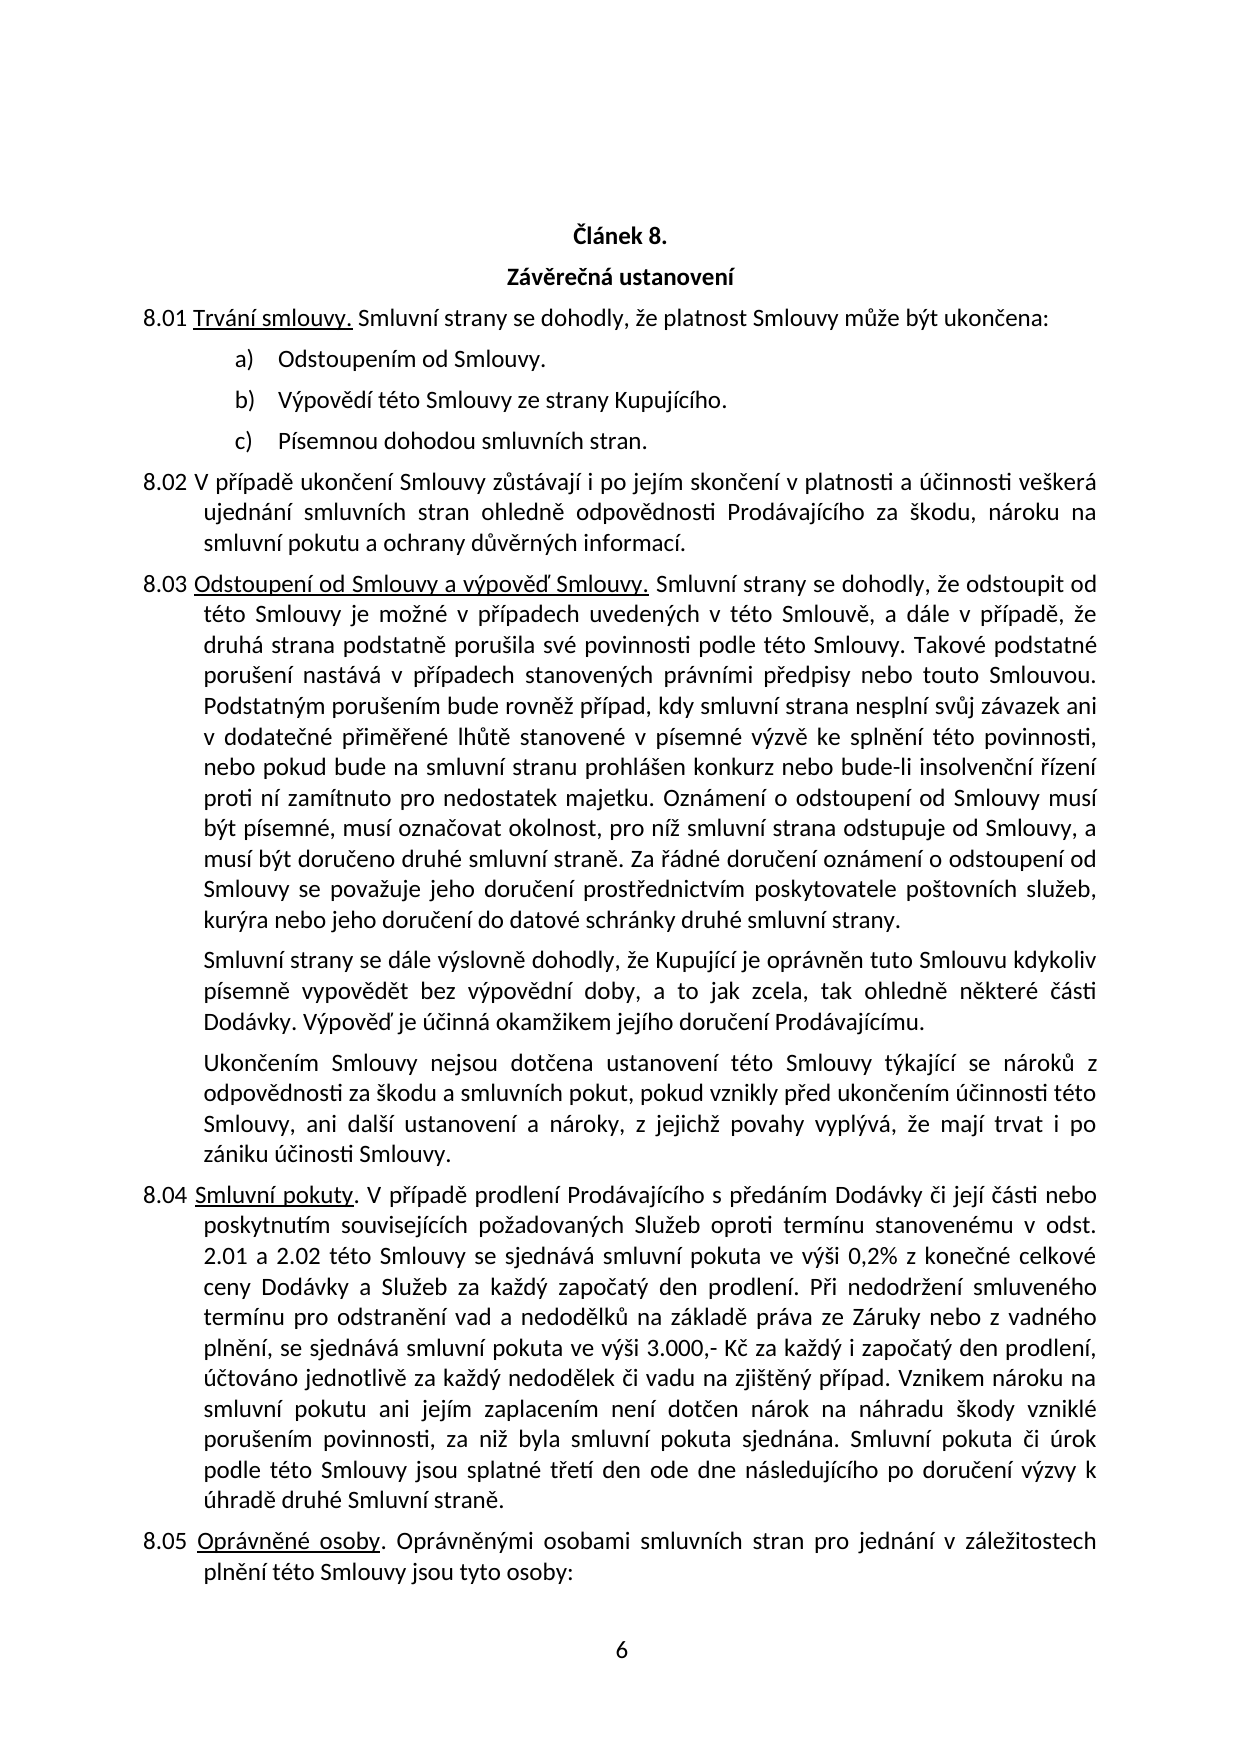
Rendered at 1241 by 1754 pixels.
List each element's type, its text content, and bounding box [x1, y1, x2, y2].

text 8.05 Oprávněné osoby. Oprávněnými osobami smluvních stran pro jednání v záležitostech plnění této Smlouvy jsou tyto osoby: [143, 1525, 1098, 1586]
text Článek 8. [143, 220, 1098, 251]
text Závěrečná ustanovení [143, 261, 1098, 292]
text Ukončením Smlouvy nejsou dotčena ustanovení této Smlouvy týkající se nároků z odpovědnosti za škodu a smluvních pokut, pokud vznikly před ukončením účinnosti této Smlouvy, ani další ustanovení a nároky, z jejichž povahy vyplývá, že mají trvat i po zániku účinosti Smlouvy. [203, 1047, 1098, 1169]
text 8.03 Odstoupení od Smlouvy a výpověď Smlouvy. Smluvní strany se dohodly, že odstoupit od této Smlouvy je možné v případech uvedených v této Smlouvě, a dále v případě, že druhá strana podstatně porušila své povinnosti podle této Smlouvy. Takové podstatné porušení nastává v případech stanovených právními předpisy nebo touto Smlouvou. Podstatným porušením bude rovněž případ, kdy smluvní strana nesplní svůj závazek ani v dodatečné přiměřené lhůtě stanovené v písemné výzvě ke splnění této povinnosti, nebo pokud bude na smluvní stranu prohlášen konkurz nebo bude-li insolvenční řízení proti ní zamítnuto pro nedostatek majetku. Oznámení o odstoupení od Smlouvy musí být písemné, musí označovat okolnost, pro níž smluvní strana odstupuje od Smlouvy, a musí být doručeno druhé smluvní straně. Za řádné doručení oznámení o odstoupení od Smlouvy se považuje jeho doručení prostřednictvím poskytovatele poštovních služeb, kurýra nebo jeho doručení do datové schránky druhé smluvní strany. [143, 568, 1098, 934]
text 8.02 V případě ukončení Smlouvy zůstávají i po jejím skončení v platnosti a účinnosti veškerá ujednání smluvních stran ohledně odpovědnosti Prodávajícího za škodu, nároku na smluvní pokutu a ochrany důvěrných informací. [143, 466, 1098, 558]
list Písemnou dohodou smluvních stran. [143, 425, 1098, 456]
list Výpovědí této Smlouvy ze strany Kupujícího. [143, 384, 1098, 415]
text Smluvní strany se dále výslovně dohodly, že Kupující je oprávněn tuto Smlouvu kdykoliv písemně vypovědět bez výpovědní doby, a to jak zcela, tak ohledně některé části Dodávky. Výpověď je účinná okamžikem jejího doručení Prodávajícímu. [203, 945, 1098, 1036]
text 8.01 Trvání smlouvy. Smluvní strany se dohodly, že platnost Smlouvy může být ukončena: [143, 302, 1098, 333]
text 8.04 Smluvní pokuty. V případě prodlení Prodávajícího s předáním Dodávky či její části nebo poskytnutím souvisejících požadovaných Služeb oproti termínu stanovenému v odst. 2.01 a 2.02 této Smlouvy se sjednává smluvní pokuta ve výši 0,2% z konečné celkové ceny Dodávky a Služeb za každý započatý den prodlení. Při nedodržení smluveného termínu pro odstranění vad a nedodělků na základě práva ze Záruky nebo z vadného plnění, se sjednává smluvní pokuta ve výši 3.000,- Kč za každý i započatý den prodlení, účtováno jednotlivě za každý nedodělek či vadu na zjištěný případ. Vznikem nároku na smluvní pokutu ani jejím zaplacením není dotčen nárok na náhradu škody vzniklé porušením povinnosti, za niž byla smluvní pokuta sjednána. Smluvní pokuta či úrok podle této Smlouvy jsou splatné třetí den ode dne následujícího po doručení výzvy k úhradě druhé Smluvní straně. [143, 1179, 1098, 1515]
list Odstoupením od Smlouvy. [143, 343, 1098, 374]
